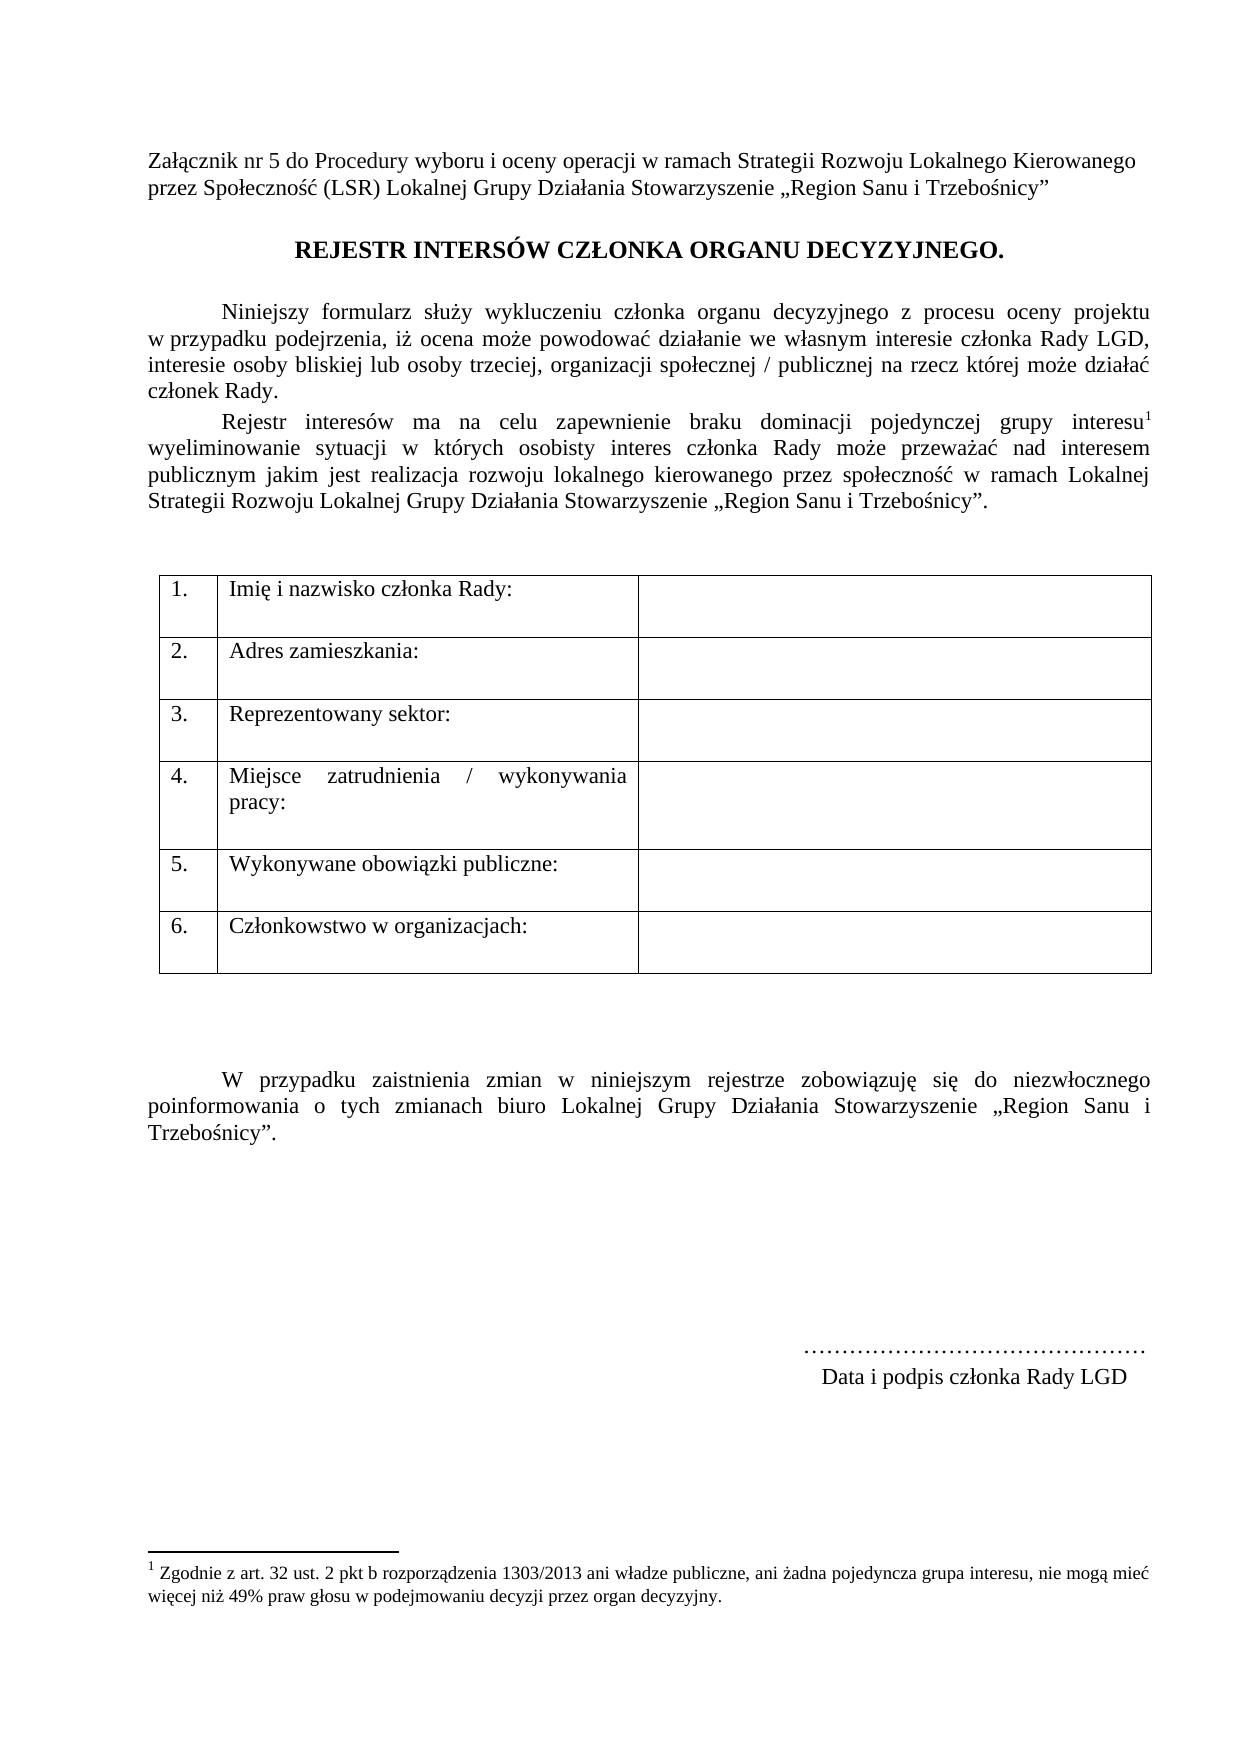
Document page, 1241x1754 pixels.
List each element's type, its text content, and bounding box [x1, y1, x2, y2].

table_cell Adres zamieszkania: [218, 638, 638, 699]
table_cell 2. [160, 638, 217, 699]
text ……………………………………… [797, 1332, 1152, 1359]
table_cell [639, 850, 1151, 911]
table_cell 6. [160, 912, 217, 973]
text REJESTR INTERSÓW CZŁONKA ORGANU DECYZYJNEGO. [148, 235, 1152, 264]
table_header [639, 576, 1151, 637]
table_cell 4. [160, 762, 217, 849]
table_cell Wykonywane obowiązki publiczne: [218, 850, 638, 911]
text Niniejszy formularz służy wykluczeniu członka organu decyzyjnego z procesu oceny projektu w przypadku podejrzenia, iż ocena może powodować działanie we własnym interesie członka Rady LGD, interesie osoby bliskiej lub osoby trzeciej, organizacji społecznej / publicznej na rzecz której może działać członek Rady. [148, 298, 1152, 404]
text Data i podpis członka Rady LGD [797, 1363, 1152, 1389]
text W przypadku zaistnienia zmian w niniejszym rejestrze zobowiązuję się do niezwłocznego poinformowania o tych zmianach biuro Lokalnej Grupy Działania Stowarzyszenie „Region Sanu i Trzebośnicy”. [148, 1066, 1152, 1145]
table_cell Miejsce zatrudnienia / wykonywania pracy: [218, 762, 638, 849]
table_cell 5. [160, 850, 217, 911]
table_cell [639, 638, 1151, 699]
table_cell [639, 700, 1151, 761]
text Załącznik nr 5 do Procedury wyboru i oceny operacji w ramach Strategii Rozwoju Lokalnego Kierowanego przez Społeczność (LSR) Lokalnej Grupy Działania Stowarzyszenie „Region Sanu i Trzebośnicy” [148, 148, 1152, 200]
table_cell [639, 762, 1151, 849]
table_cell Reprezentowany sektor: [218, 700, 638, 761]
table_header 1. [160, 576, 217, 637]
text Rejestr interesów ma na celu zapewnienie braku dominacji pojedynczej grupy interesu wyeliminowanie sytuacji w których osobisty interes członka Rady może przeważać nad interesem publicznym jakim jest realizacja rozwoju lokalnego kierowanego przez społeczność w ramach Lokalnej Strategii Rozwoju Lokalnej Grupy Działania Stowarzyszenie „Region Sanu i Trzebośnicy”. [148, 408, 1152, 513]
table_cell Członkowstwo w organizacjach: [218, 912, 638, 973]
table_header Imię i nazwisko członka Rady: [218, 576, 638, 637]
table_cell 3. [160, 700, 217, 761]
table_cell [639, 912, 1151, 973]
